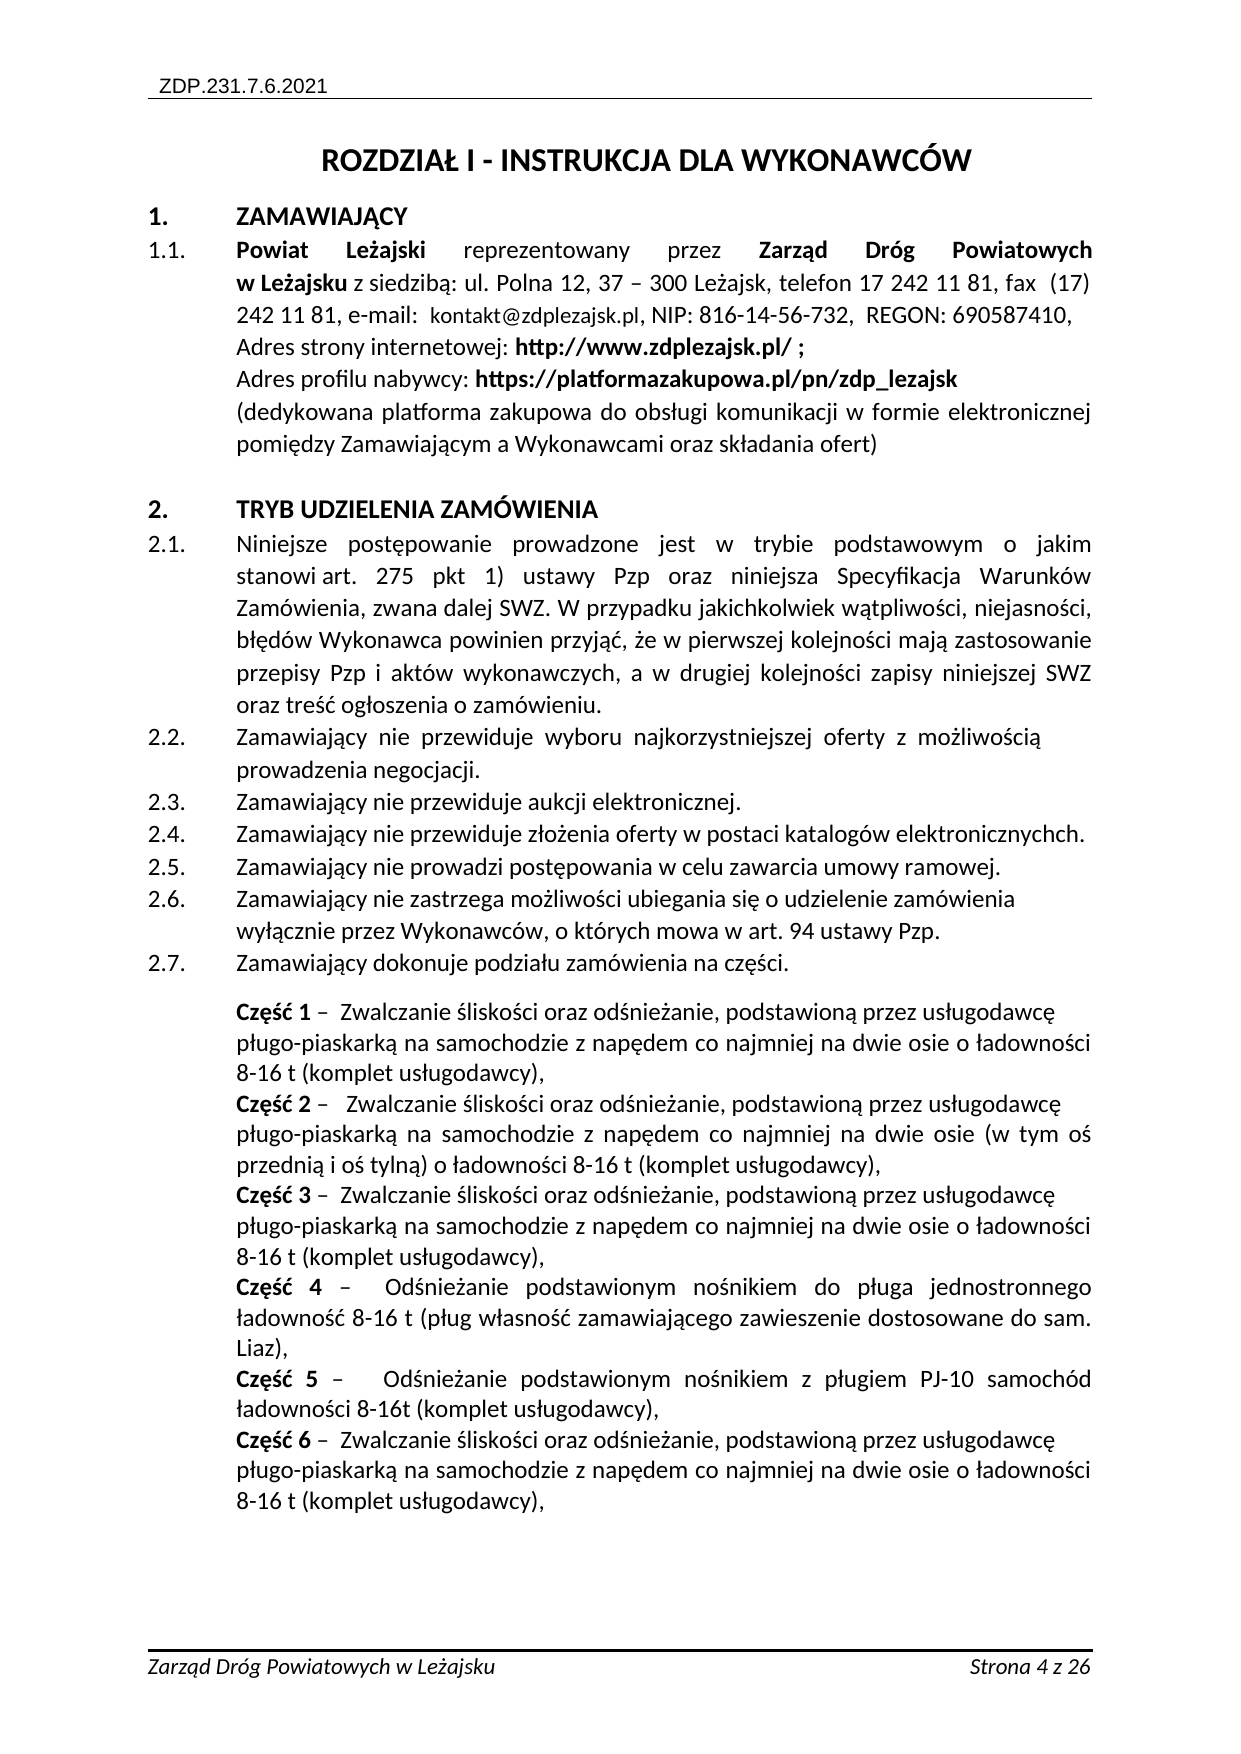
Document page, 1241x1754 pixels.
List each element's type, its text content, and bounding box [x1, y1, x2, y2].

list Powiat Leżajski reprezentowany przez Zarząd Dróg Powiatowych w Leżajsku z siedzibą: ul. Polna 12, 37 – 300 Leżajsk, telefon 17 242 11 81, fax (17) 242 11 81, e-mail: kontakt@zdplezajsk.pl, NIP: 816-14-56-732, REGON: 690587410, [148, 234, 1093, 329]
list Adres profilu nabywcy: https://platformazakupowa.pl/pn/zdp_lezajsk [236, 363, 1093, 394]
text pługo-piaskarką na samochodzie z napędem co najmniej na dwie osie o ładowności 8-16 t (komplet usługodawcy), [236, 1454, 1093, 1515]
list Niniejsze postępowanie prowadzone jest w trybie podstawowym o jakim stanowi art. 275 pkt 1) ustawy Pzp oraz niniejsza Specyfikacja Warunków Zamówienia, zwana dalej SWZ. W przypadku jakichkolwiek wątpliwości, niejasności, błędów Wykonawca powinien przyjąć, że w pierwszej kolejności mają zastosowanie przepisy Pzp i aktów wykonawczych, a w drugiej kolejności zapisy niniejszej SWZ oraz treść ogłoszenia o zamówieniu. [148, 528, 1093, 720]
text Część 2 – Zwalczanie śliskości oraz odśnieżanie, podstawioną przez usługodawcę [236, 1088, 1093, 1118]
text pługo-piaskarką na samochodzie z napędem co najmniej na dwie osie o ładowności 8-16 t (komplet usługodawcy), [236, 1210, 1093, 1271]
text pługo-piaskarką na samochodzie z napędem co najmniej na dwie osie (w tym oś przednią i oś tylną) o ładowności 8-16 t (komplet usługodawcy), [236, 1118, 1093, 1179]
text Część 4 – Odśnieżanie podstawionym nośnikiem do pługa jednostronnego ładowność 8-16 t (pług własność zamawiającego zawieszenie dostosowane do sam. Liaz), [236, 1271, 1093, 1363]
list (dedykowana platforma zakupowa do obsługi komunikacji w formie elektronicznej pomiędzy Zamawiającym a Wykonawcami oraz składania ofert) [236, 396, 1093, 459]
text Część 3 – Zwalczanie śliskości oraz odśnieżanie, podstawioną przez usługodawcę [236, 1179, 1093, 1210]
list Zamawiający dokonuje podziału zamówienia na części. [148, 947, 1093, 978]
text Część 5 – Odśnieżanie podstawionym nośnikiem z pługiem PJ-10 samochód ładowności 8-16t (komplet usługodawcy), [236, 1363, 1093, 1424]
text Część 1 – Zwalczanie śliskości oraz odśnieżanie, podstawioną przez usługodawcę [236, 996, 1093, 1027]
list Adres strony internetowej: http://www.zdplezajsk.pl/ ; [236, 331, 1093, 362]
list Zamawiający nie prowadzi postępowania w celu zawarcia umowy ramowej. [148, 851, 1093, 881]
text ROZDZIAŁ I - INSTRUKCJA DLA WYKONAWCÓW [193, 139, 1093, 179]
list Zamawiający nie przewiduje złożenia oferty w postaci katalogów elektronicznychch. [148, 818, 1093, 849]
list Zamawiający nie przewiduje wyboru najkorzystniejszej oferty z możliwością prowadzenia negocjacji. [148, 721, 1093, 784]
list ZAMAWIAJĄCY [148, 199, 1093, 232]
text pługo-piaskarką na samochodzie z napędem co najmniej na dwie osie o ładowności 8-16 t (komplet usługodawcy), [236, 1027, 1093, 1088]
text Część 6 – Zwalczanie śliskości oraz odśnieżanie, podstawioną przez usługodawcę [236, 1424, 1093, 1454]
list TRYB UDZIELENIA ZAMÓWIENIA [148, 493, 1093, 526]
list Zamawiający nie zastrzega możliwości ubiegania się o udzielenie zamówienia wyłącznie przez Wykonawców, o których mowa w art. 94 ustawy Pzp. [148, 883, 1093, 946]
list Zamawiający nie przewiduje aukcji elektronicznej. [148, 786, 1093, 817]
